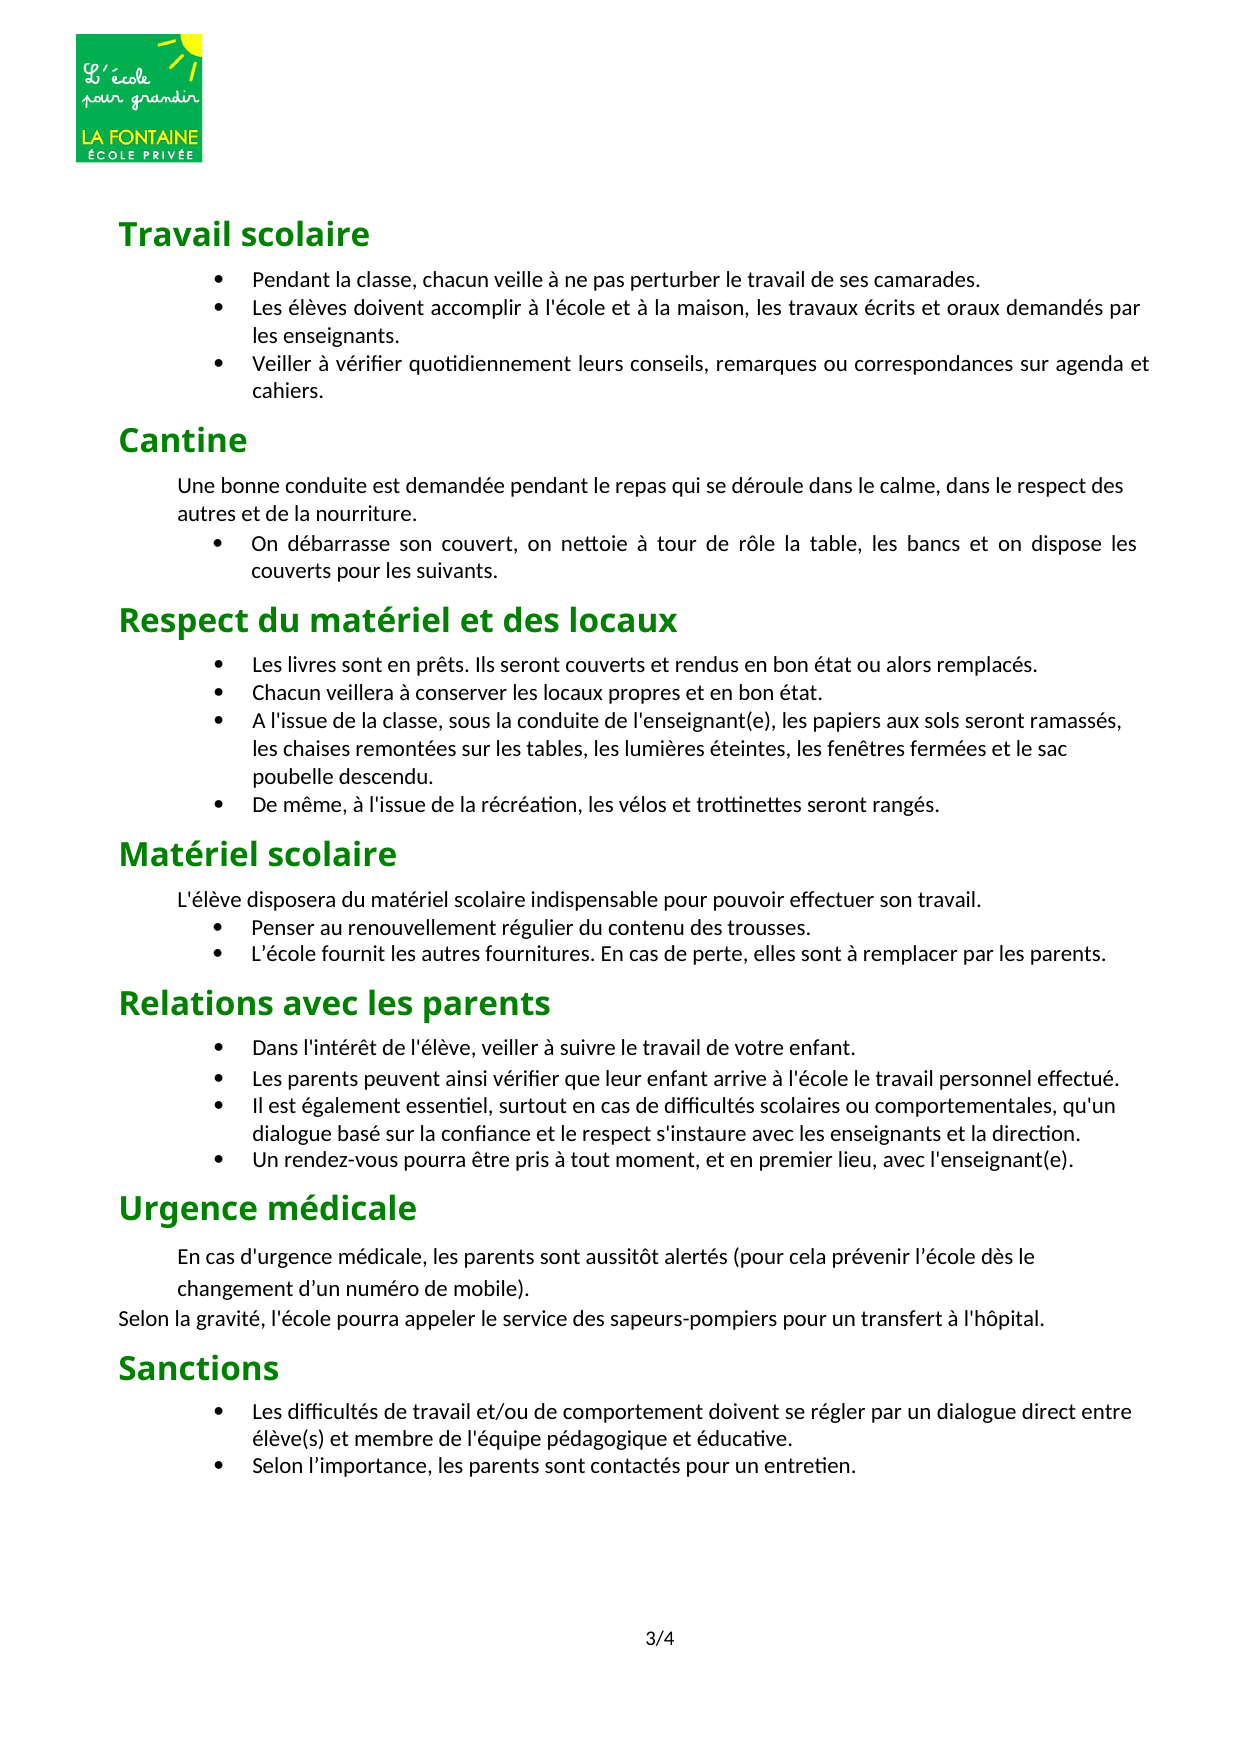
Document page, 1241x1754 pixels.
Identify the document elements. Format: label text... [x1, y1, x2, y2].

list Les parents peuvent ainsi vérifier que leur enfant arrive à l'école le travail personnel effectué. [214, 1064, 1135, 1092]
list Penser au renouvellement régulier du contenu des trousses. [213, 915, 1142, 941]
list Selon l’importance, les parents sont contactés pour un entretien. [214, 1452, 1142, 1479]
picture [75, 34, 203, 163]
text En cas d'urgence médicale, les parents sont aussitôt alertés (pour cela prévenir l’école dès le changement d’un numéro de mobile). [177, 1239, 1142, 1302]
text Une bonne conduite est demandée pendant le repas qui se déroule dans le calme, dans le respect des autres et de la nourriture. [177, 471, 1142, 527]
subtitle Matériel scolaire [118, 831, 1142, 876]
list Il est également essentiel, surtout en cas de difficultés scolaires ou comportementales, qu'un dialogue basé sur la confiance et le respect s'instaure avec les enseignants et la direction. [214, 1092, 1153, 1147]
subtitle Relations avec les parents [118, 979, 1142, 1025]
list On débarrasse son couvert, on nettoie à tour de rôle la table, les bancs et on dispose les couverts pour les suivants. [213, 529, 1138, 584]
list Les difficultés de travail et/ou de comportement doivent se régler par un dialogue direct entre élève(s) et membre de l'équipe pédagogique et éducative. [214, 1398, 1135, 1452]
list A l'issue de la classe, sous la conduite de l'enseignant(e), les papiers aux sols seront ramassés, les chaises remontées sur les tables, les lumières éteintes, les fenêtres fermées et le sac poubelle descendu. [214, 706, 1142, 790]
text L'élève disposera du matériel scolaire indispensable pour pouvoir effectuer son travail. [177, 884, 1142, 913]
subtitle Respect du matériel et des locaux [118, 596, 1142, 642]
list Veiller à vérifier quotidiennement leurs conseils, remarques ou correspondances sur agenda et cahiers. [214, 349, 1151, 405]
subtitle Travail scolaire [118, 211, 1142, 256]
subtitle Urgence médicale [118, 1185, 1142, 1231]
list Les livres sont en prêts. Ils seront couverts et rendus en bon état ou alors remplacés. [214, 650, 1142, 678]
list De même, à l'issue de la récréation, les vélos et trottinettes seront rangés. [214, 790, 1142, 818]
list L’école fournit les autres fournitures. En cas de perte, elles sont à remplacer par les parents. [213, 941, 1142, 967]
list Un rendez-vous pourra être pris à tout moment, et en premier lieu, avec l'enseignant(e). [214, 1147, 1153, 1173]
list Les élèves doivent accomplir à l'école et à la maison, les travaux écrits et oraux demandés par les enseignants. [214, 293, 1142, 349]
text Selon la gravité, l'école pourra appeler le service des sapeurs-pompiers pour un transfert à l'hôpital. [118, 1304, 1135, 1332]
list Pendant la classe, chacun veille à ne pas perturber le travail de ses camarades. [214, 264, 1142, 293]
list Dans l'intérêt de l'élève, veiller à suivre le travail de votre enfant. [214, 1033, 1142, 1061]
subtitle Cantine [118, 417, 1142, 463]
subtitle Sanctions [118, 1344, 1142, 1390]
list Chacun veillera à conserver les locaux propres et en bon état. [214, 678, 1142, 706]
